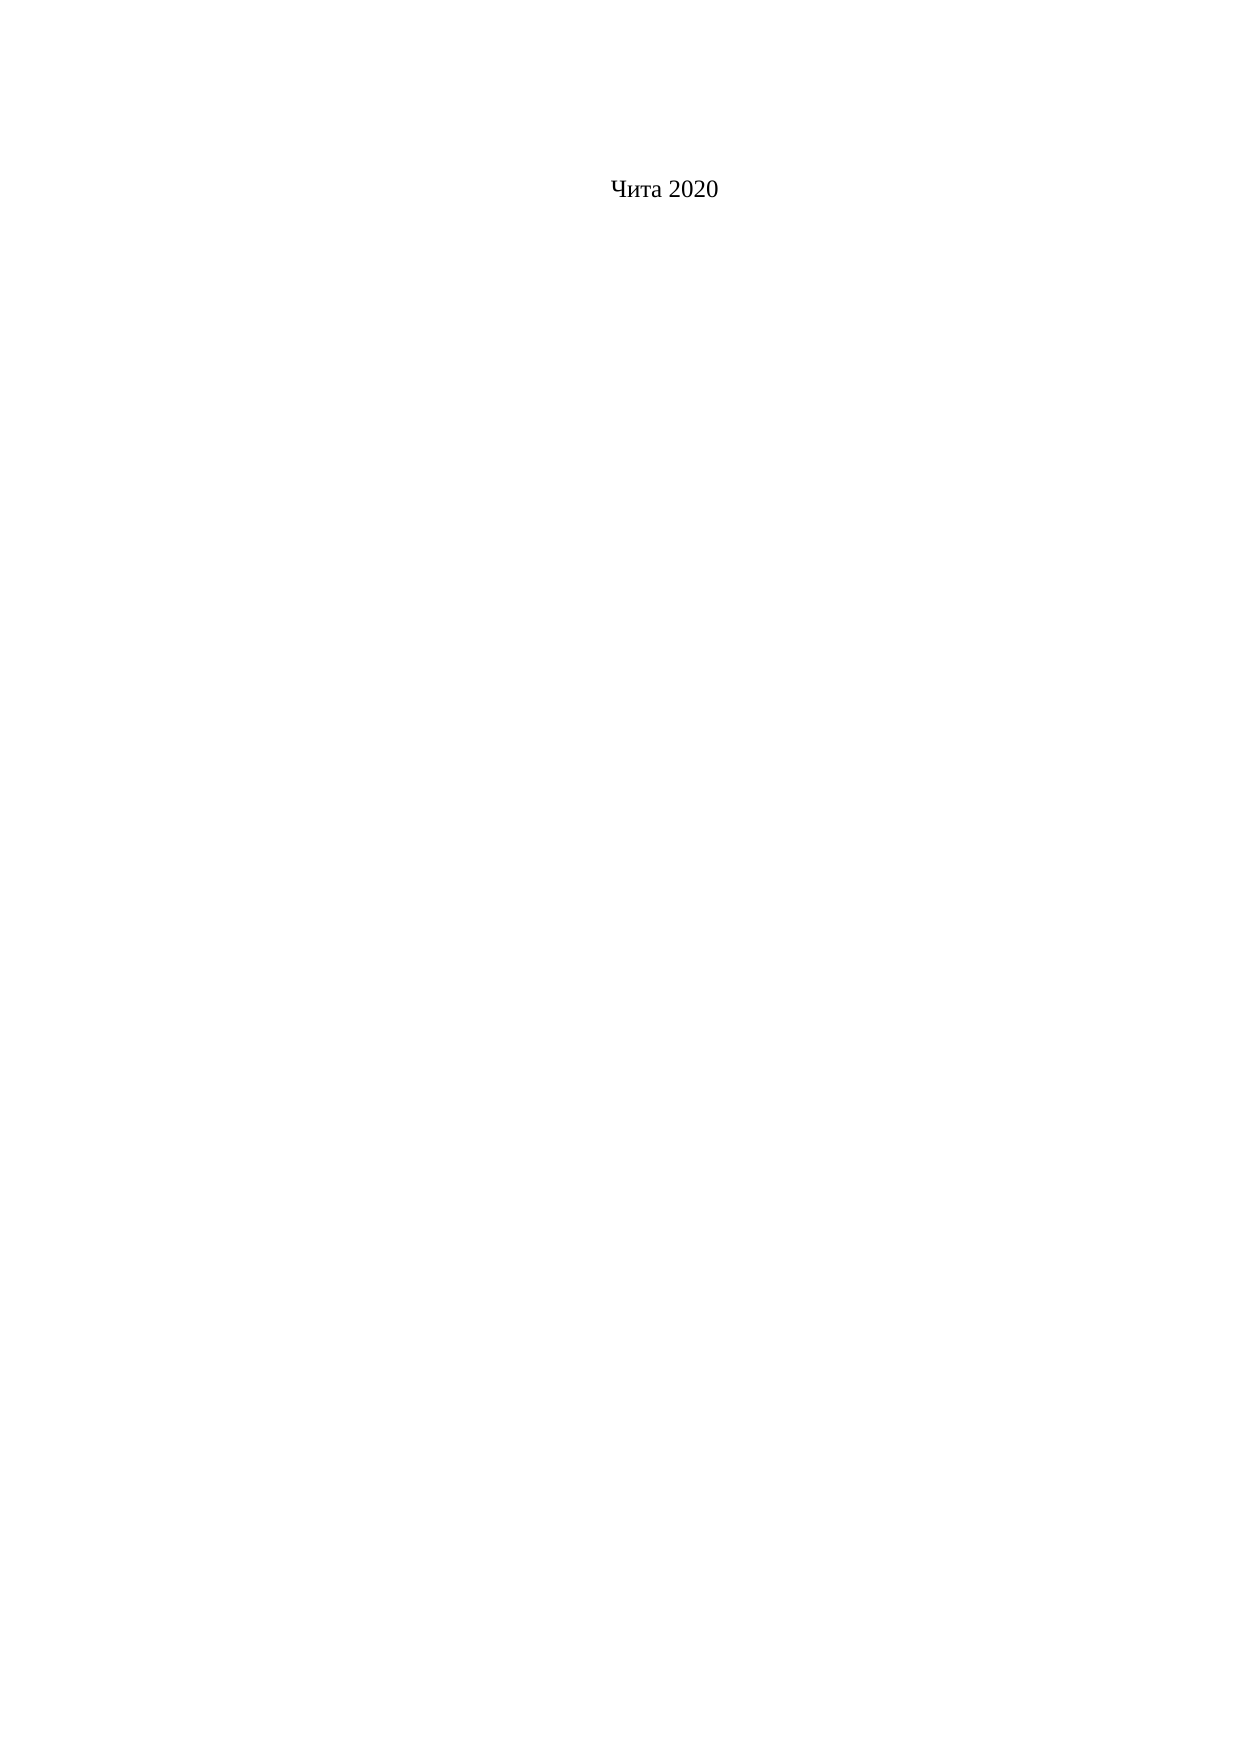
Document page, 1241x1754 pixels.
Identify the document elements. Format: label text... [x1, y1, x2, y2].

subtitle Чита 2020 [177, 174, 1152, 203]
